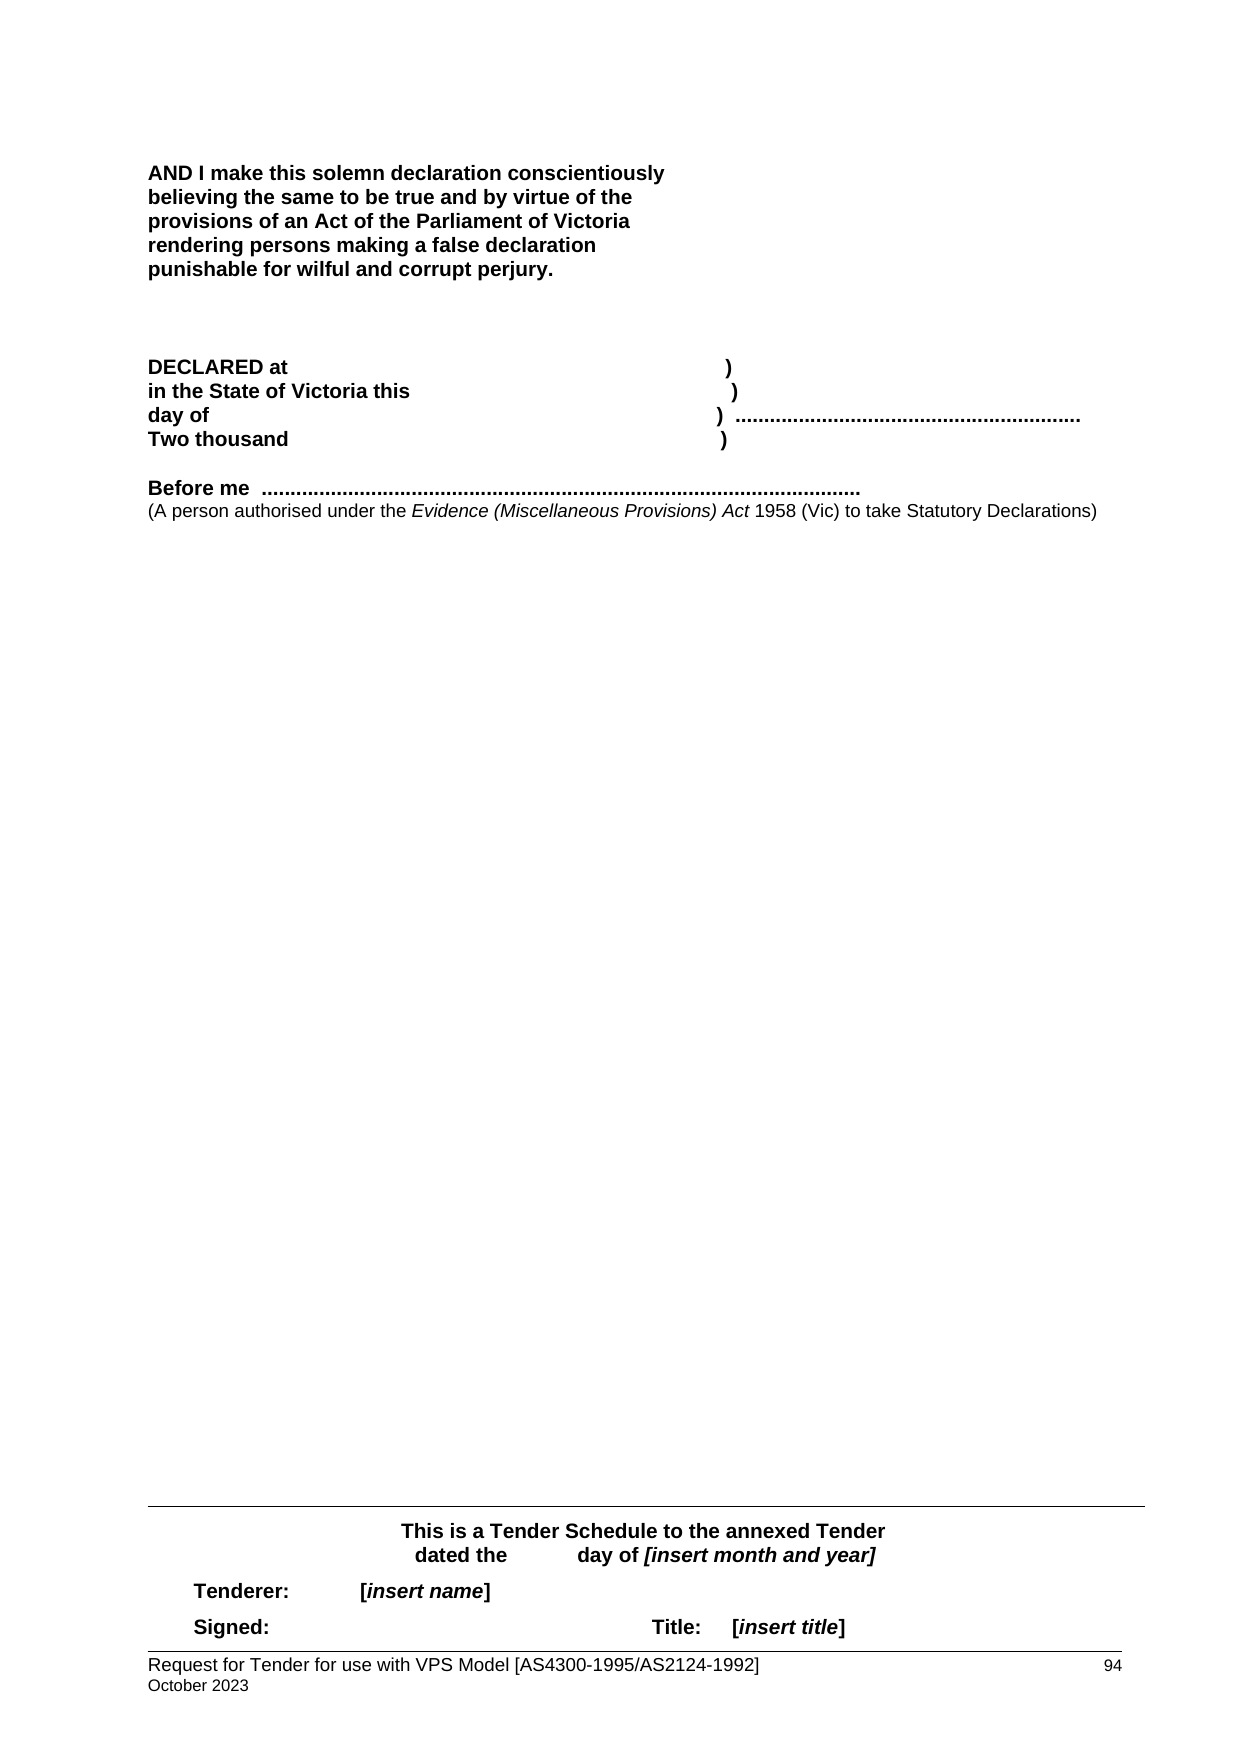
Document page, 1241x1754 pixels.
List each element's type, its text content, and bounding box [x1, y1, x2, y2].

text AND I make this solemn declaration conscientiously believing the same to be true and by virtue of the provisions of an Act of the Parliament of Victoria rendering persons making a false declaration punishable for wilful and corrupt perjury. [148, 161, 1122, 281]
text Before me ........................................................................................................ (A person authorised under the Evidence (Miscellaneous Provisions) Act 1958 (Vic) to take Statutory Declarations) [148, 476, 1122, 521]
text DECLARED at ) in the State of Victoria this ) day of ) ............................................................ Two thousand ) [148, 355, 1122, 451]
